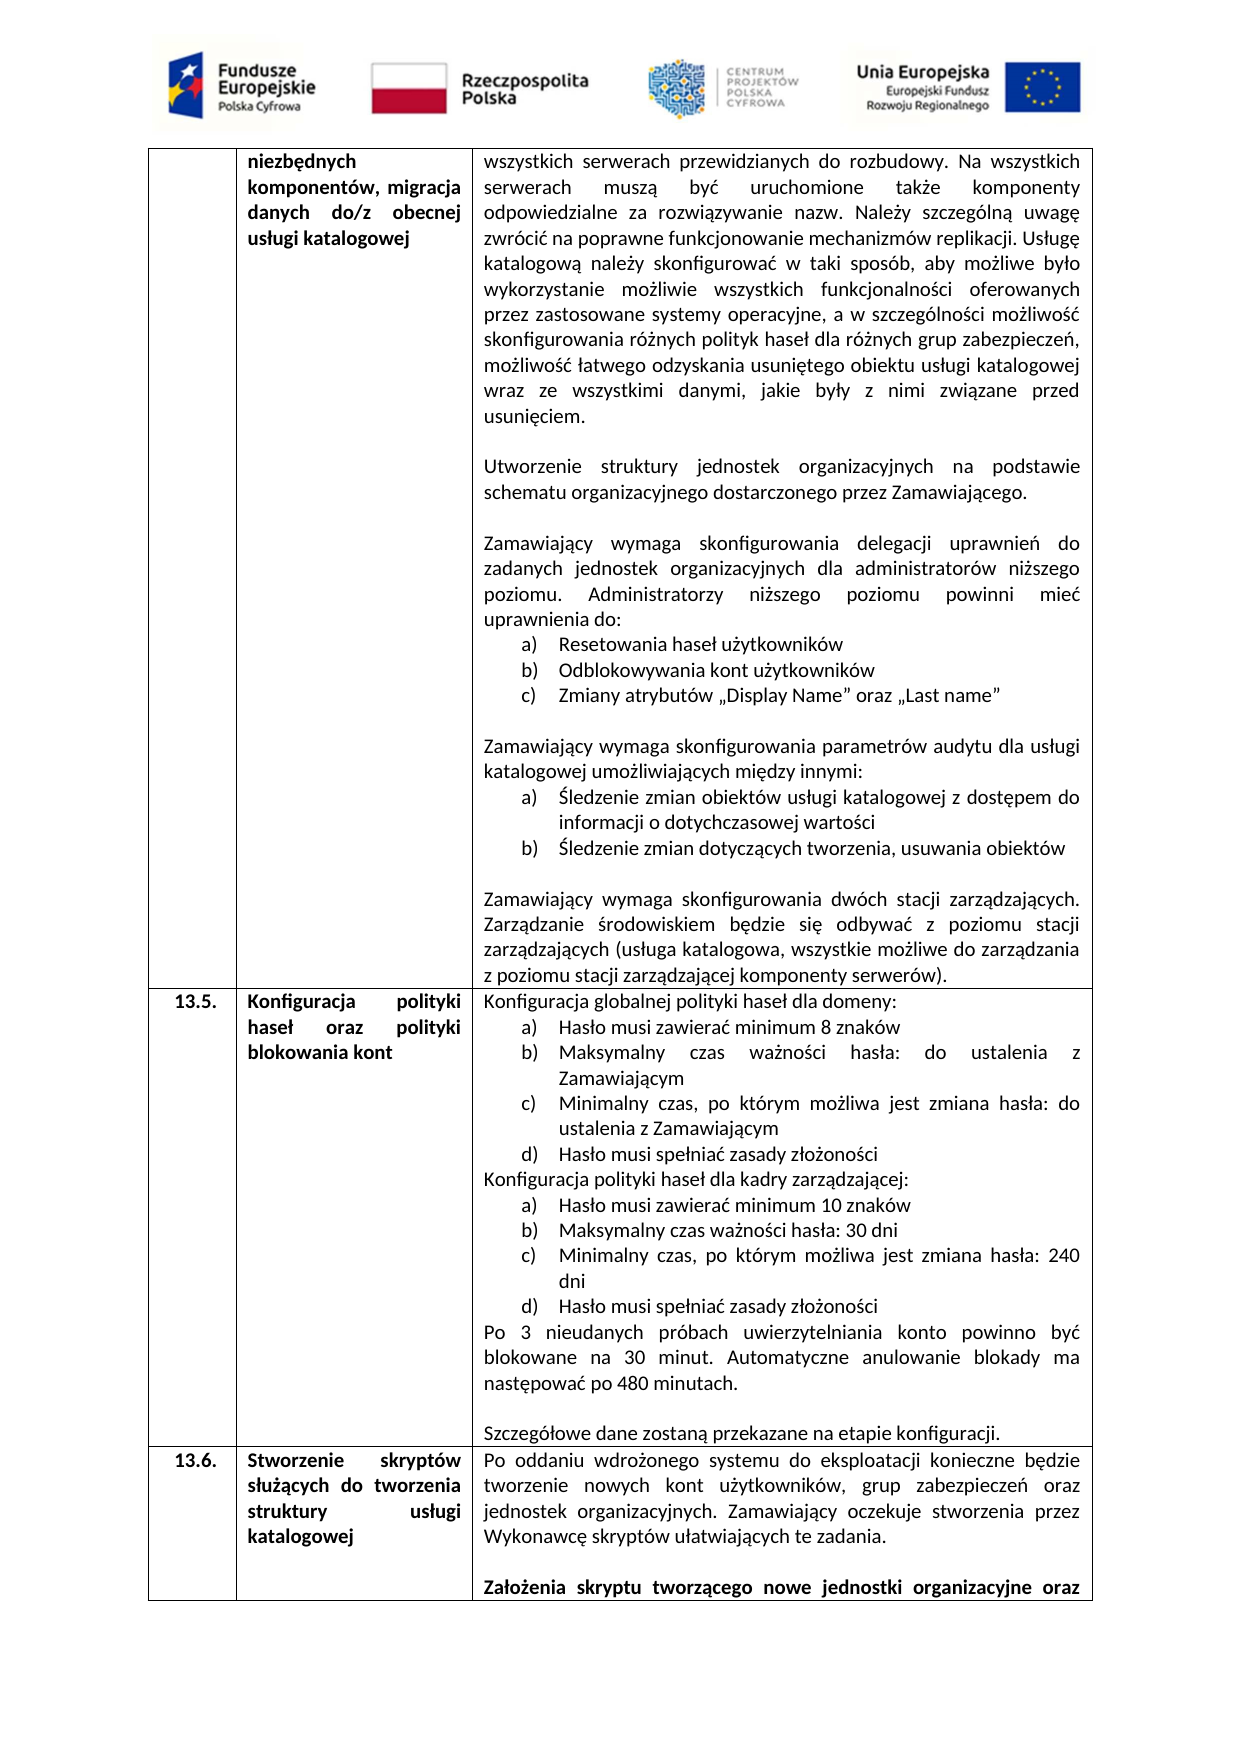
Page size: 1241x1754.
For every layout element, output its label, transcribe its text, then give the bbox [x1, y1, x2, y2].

table_cell Stworzenie skryptów służących do tworzenia struktury usługi katalogowej [237, 1447, 472, 1599]
table_cell Uruchomienie usługi katalogowej oraz niezbędnych komponentów, migracja danych do/z obecnej usługi katalogowej [237, 149, 472, 987]
table_cell Konfiguracja globalnej polityki haseł dla domeny: Hasło musi zawierać minimum 8 znaków Maksymalny czas ważności hasła: do ustalenia z Zamawiającym Minimalny czas, po którym możliwa jest zmiana hasła: do ustalenia z Zamawiającym Hasło musi spełniać zasady złożoności Konfiguracja polityki haseł dla kadry zarządzającej: Hasło musi zawierać minimum 10 znaków Maksymalny czas ważności hasła: 30 dni Minimalny czas, po którym możliwa jest zmiana hasła: 240 dni Hasło musi spełniać zasady złożoności Po 3 nieudanych próbach uwierzytelniania konto powinno być blokowane na 30 minut. Automatyczne anulowanie blokady ma następować po 480 minutach. Szczegółowe dane zostaną przekazane na etapie konfiguracji. [473, 989, 1092, 1446]
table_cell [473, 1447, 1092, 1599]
table_cell Konfiguracja polityki haseł oraz polityki blokowania kont [237, 989, 472, 1446]
table_cell [149, 989, 236, 1446]
table_cell [149, 1447, 236, 1599]
picture [152, 34, 1097, 142]
table_cell [149, 149, 236, 987]
